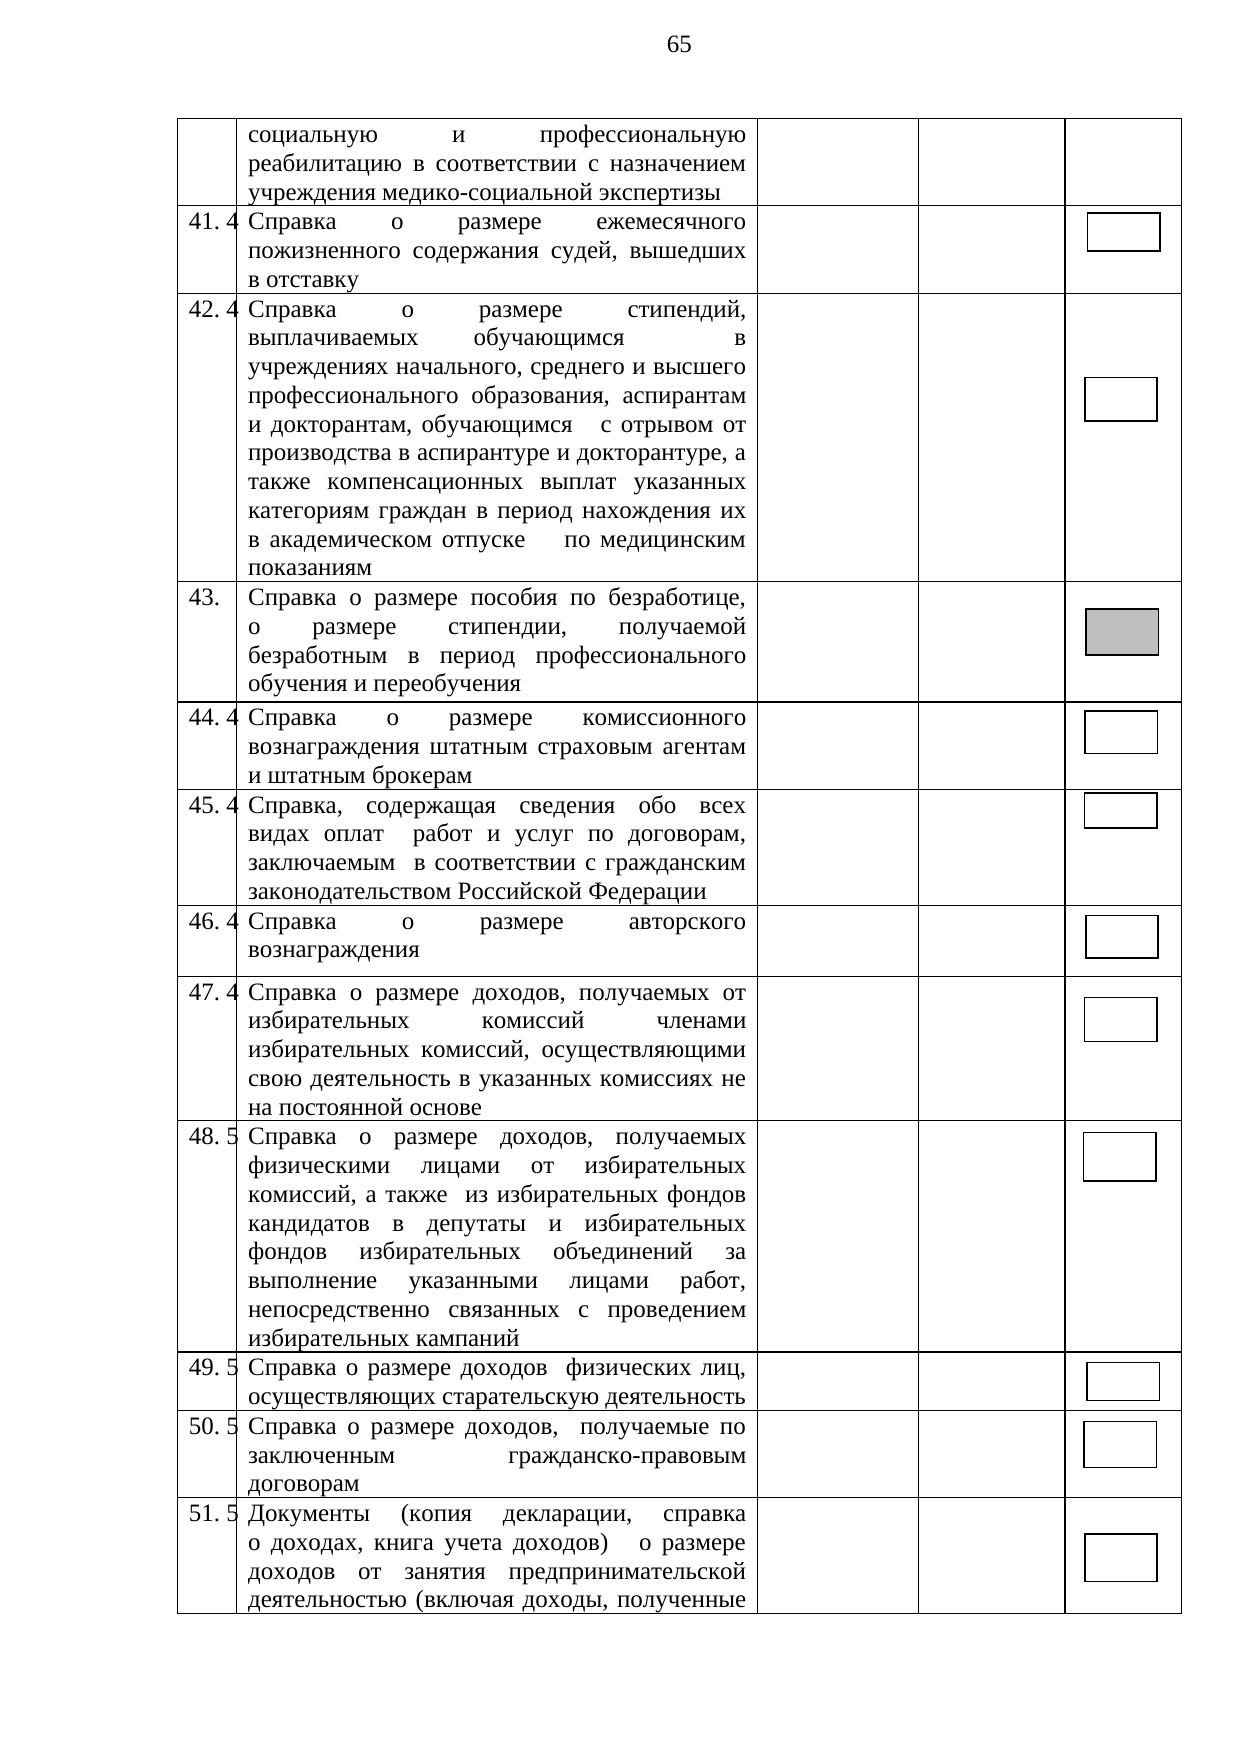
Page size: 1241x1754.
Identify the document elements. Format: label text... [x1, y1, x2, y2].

table_cell [919, 1498, 1064, 1613]
table_cell [758, 206, 918, 293]
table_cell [237, 1498, 757, 1613]
table_cell 4 [178, 703, 236, 789]
table_cell [1066, 582, 1181, 701]
table_cell 5 [178, 1121, 236, 1351]
table_cell 5 [178, 1498, 236, 1613]
table_cell Справка о размере пособия по безработице, о размере стипендии, получаемой безработным в период профессионального обучения и переобучения [237, 582, 757, 701]
table_cell Справка, содержащая сведения обо всех видах оплат работ и услуг по договорам, заключаемым в соответствии с гражданским законодательством Российской Федерации [237, 790, 757, 905]
table_cell [178, 582, 236, 701]
table_cell Справка о размере авторского вознаграждения [237, 906, 757, 976]
table_cell [919, 906, 1064, 976]
table_cell [1066, 206, 1181, 293]
table_cell Справка о размере доходов физических лиц, осуществляющих старательскую деятельность [237, 1353, 757, 1410]
table_cell [919, 790, 1064, 905]
table_cell [758, 906, 918, 976]
table_cell [758, 1353, 918, 1410]
table_cell [758, 1121, 918, 1351]
table_cell [758, 790, 918, 905]
table_cell Справка о размере доходов, получаемые по заключенным гражданско-правовым договорам [237, 1411, 757, 1497]
table_cell [758, 977, 918, 1120]
table_cell [1066, 119, 1181, 205]
table_cell 5 [178, 1411, 236, 1497]
table_cell [1066, 790, 1181, 905]
table_cell Справка о размере доходов, получаемых от избирательных комиссий членами избирательных комиссий, осуществляющими свою деятельность в указанных комиссиях не на постоянной основе [237, 977, 757, 1120]
table_cell [919, 977, 1064, 1120]
table_cell Справка о размере стипендий, выплачиваемых обучающимся в учреждениях начального, среднего и высшего профессионального образования, аспирантам и докторантам, обучающимся с отрывом от производства в аспирантуре и докторантуре, а также компенсационных выплат указанных категориям граждан в период нахождения их в академическом отпуске по медицинским показаниям [237, 294, 757, 581]
table_cell [1066, 1411, 1181, 1497]
table_cell [758, 1411, 918, 1497]
table_cell [919, 703, 1064, 789]
table_cell [758, 119, 918, 205]
table_cell [1066, 1353, 1181, 1410]
table_cell [919, 1353, 1064, 1410]
table_cell 4 [178, 119, 236, 205]
table_cell [1066, 1121, 1181, 1351]
table_cell 4 [178, 294, 236, 581]
table_cell [758, 1498, 918, 1613]
table_cell [919, 1121, 1064, 1351]
table_cell [758, 582, 918, 701]
table_cell [758, 294, 918, 581]
table_cell [1066, 906, 1181, 976]
table_cell 4 [178, 977, 236, 1120]
table_cell Справка о размере ежемесячного пожизненного содержания судей, вышедших в отставку [237, 206, 757, 293]
table_cell [919, 582, 1064, 701]
table_cell 5 [178, 1353, 236, 1410]
table_cell [1066, 977, 1181, 1120]
table_cell 4 [178, 906, 236, 976]
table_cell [237, 119, 757, 205]
table_cell Справка о размере комиссионного вознаграждения штатным страховым агентам и штатным брокерам [237, 703, 757, 789]
table_cell Справка о размере доходов, получаемых физическими лицами от избирательных комиссий, а также из избирательных фондов кандидатов в депутаты и избирательных фондов избирательных объединений за выполнение указанными лицами работ, непосредственно связанных с проведением избирательных кампаний [237, 1121, 757, 1351]
table_cell [919, 119, 1064, 205]
table_cell [919, 1411, 1064, 1497]
table_cell [919, 294, 1064, 581]
table_cell 4 [178, 790, 236, 905]
table_cell [1066, 1498, 1181, 1613]
table_cell [758, 703, 918, 789]
table_cell [1066, 703, 1181, 789]
table_cell 4 [178, 206, 236, 293]
table_cell [1066, 294, 1181, 581]
table_cell [919, 206, 1064, 293]
